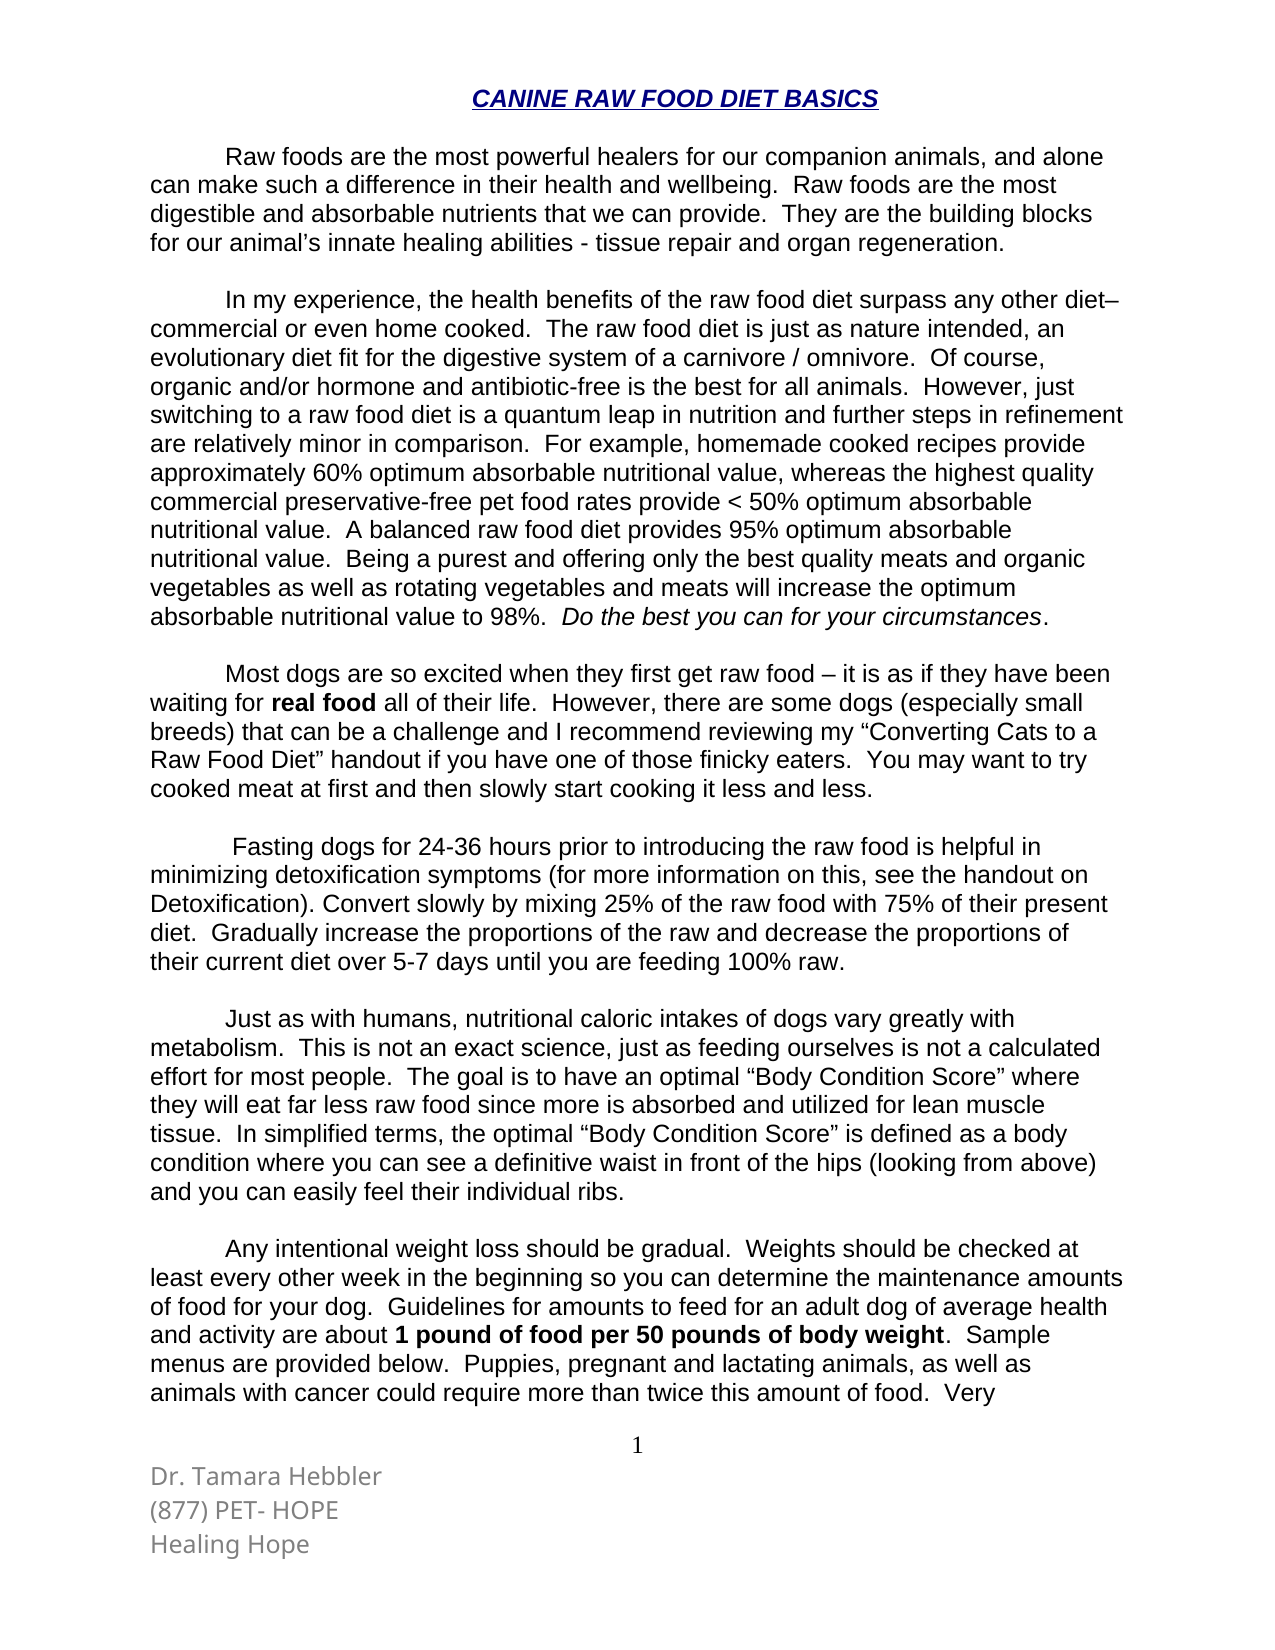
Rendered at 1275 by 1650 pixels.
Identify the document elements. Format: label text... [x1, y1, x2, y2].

text CANINE RAW FOOD DIET BASICS [225, 84, 1125, 113]
text In my experience, the health benefits of the raw food diet surpass any other diet–commercial or even home cooked. The raw food diet is just as nature intended, an evolutionary diet fit for the digestive system of a carnivore / omnivore. Of course, organic and/or hormone and antibiotic-free is the best for all animals. However, just switching to a raw food diet is a quantum leap in nutrition and further steps in refinement are relatively minor in comparison. For example, homemade cooked recipes provide approximately 60% optimum absorbable nutritional value, whereas the highest quality commercial preservative-free pet food rates provide < 50% optimum absorbable nutritional value. A balanced raw food diet provides 95% optimum absorbable nutritional value. Being a purest and offering only the best quality meats and organic vegetables as well as rotating vegetables and meats will increase the optimum absorbable nutritional value to 98%. Do the best you can for your circumstances. [150, 285, 1125, 630]
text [150, 1234, 1125, 1406]
text Most dogs are so excited when they first get raw food – it is as if they have been waiting for real food all of their life. However, there are some dogs (especially small breeds) that can be a challenge and I recommend reviewing my “Converting Cats to a Raw Food Diet” handout if you have one of those finicky eaters. You may want to try cooked meat at first and then slowly start cooking it less and less. [150, 659, 1125, 803]
text Raw foods are the most powerful healers for our companion animals, and alone can make such a difference in their health and wellbeing. Raw foods are the most digestible and absorbable nutrients that we can provide. They are the building blocks for our animal’s innate healing abilities - tissue repair and organ regeneration. [150, 141, 1125, 256]
text Just as with humans, nutritional caloric intakes of dogs vary greatly with metabolism. This is not an exact science, just as feeding ourselves is not a calculated effort for most people. The goal is to have an optimal “Body Condition Score” where they will eat far less raw food since more is absorbed and utilized for lean muscle tissue. In simplified terms, the optimal “Body Condition Score” is defined as a body condition where you can see a definitive waist in front of the hips (looking from above) and you can easily feel their individual ribs. [150, 1004, 1125, 1205]
text Fasting dogs for 24-36 hours prior to introducing the raw food is helpful in minimizing detoxification symptoms (for more information on this, see the handout on Detoxification). Convert slowly by mixing 25% of the raw food with 75% of their present diet. Gradually increase the proportions of the raw and decrease the proportions of their current diet over 5-7 days until you are feeding 100% raw. [150, 831, 1125, 975]
